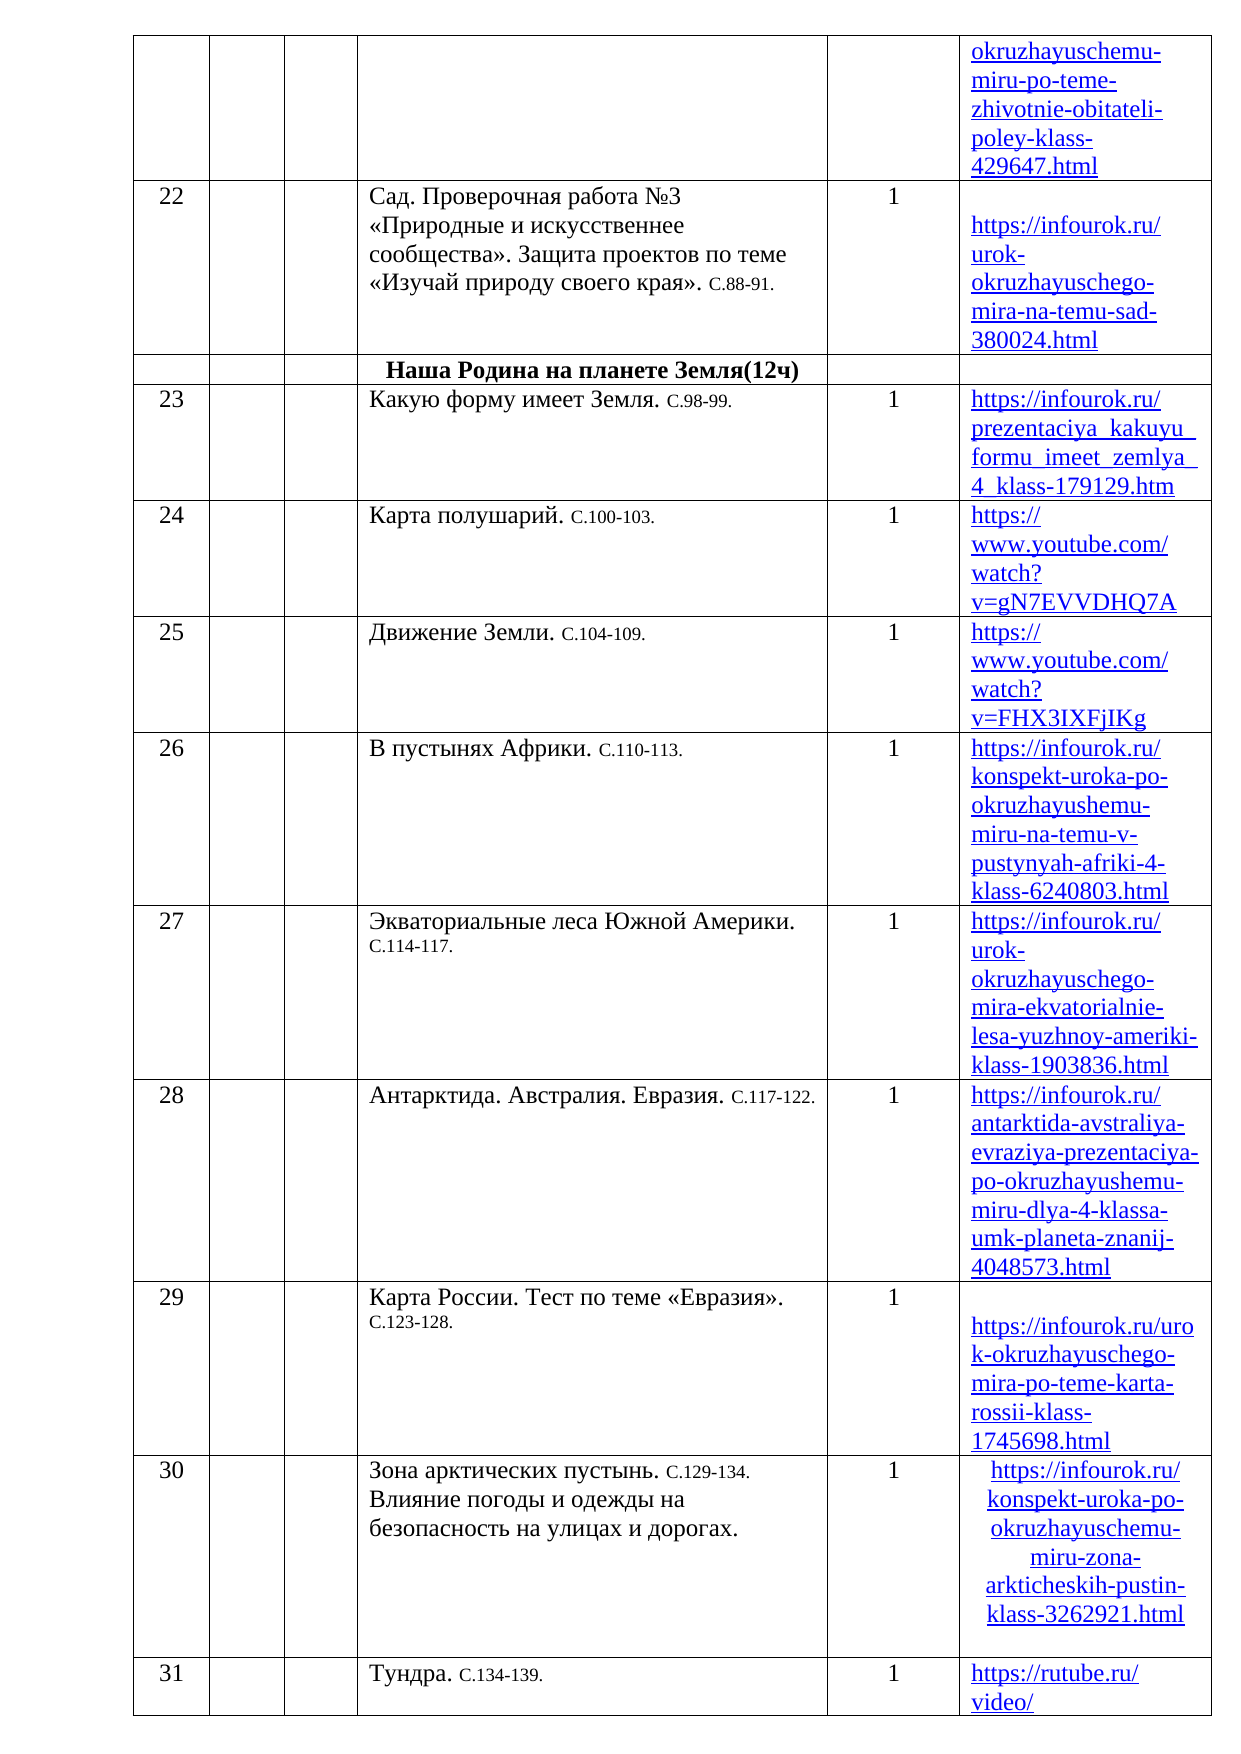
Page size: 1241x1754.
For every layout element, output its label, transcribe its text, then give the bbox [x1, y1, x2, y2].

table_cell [358, 36, 827, 180]
table_cell 1 [828, 733, 959, 905]
table_cell 1 [828, 1282, 959, 1454]
table_cell Сад. Проверочная работа №3 «Природные и искусственнее сообщества». Защита проектов по теме «Изучай природу своего края». С.88-91. [358, 181, 827, 354]
table_cell [210, 36, 284, 180]
table_cell Зона арктических пустынь. С.129-134. Влияние погоды и одежды на безопасность на улицах и дорогах. [358, 1456, 827, 1657]
table_cell 29 [134, 1282, 209, 1454]
table_cell 21 [134, 36, 209, 180]
table_cell 1 [828, 501, 959, 616]
table_cell 1 [828, 1456, 959, 1657]
table_cell [210, 906, 284, 1079]
table_cell 1 [828, 906, 959, 1079]
table_cell 1 [828, 1658, 959, 1715]
table_cell 1 [828, 1080, 959, 1281]
table_cell В пустынях Африки. С.110-113. [358, 733, 827, 905]
table_cell https://infourok.ru/urok-okruzhayuschego-mira-ekvatorialnie-lesa-yuzhnoy-ameriki-klass-1903836.html [960, 906, 1211, 1079]
table_cell [210, 181, 284, 354]
table_cell Движение Земли. С.104-109. [358, 617, 827, 732]
table_cell https://www.youtube.com/watch?v=FHX3IXFjIKg [960, 617, 1211, 732]
table_cell [210, 1456, 284, 1657]
table_cell Антарктида. Австралия. Евразия. С.117-122. [358, 1080, 827, 1281]
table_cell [960, 36, 1211, 180]
table_cell https://infourok.ru/antarktida-avstraliya-evraziya-prezentaciya-po-okruzhayushemu-miru-dlya-4-klassa-umk-planeta-znanij-4048573.html [960, 1080, 1211, 1281]
table_cell 28 [134, 1080, 209, 1281]
table_cell [210, 1658, 284, 1715]
table_cell 1 [828, 181, 959, 354]
table_cell https://infourok.ru/prezentaciya_kakuyu_formu_imeet_zemlya_4_klass-179129.htm [960, 385, 1211, 499]
table_cell 1 [828, 36, 959, 180]
table_cell 1 [828, 617, 959, 732]
table_cell https://infourok.ru/urok-okruzhayuschego-mira-na-temu-sad-380024.html [960, 181, 1211, 354]
table_cell 30 [134, 1456, 209, 1657]
table_cell [285, 181, 357, 354]
table_cell Карта полушарий. С.100-103. [358, 501, 827, 616]
table_cell [285, 1456, 357, 1657]
table_cell [285, 385, 357, 499]
table_cell [285, 36, 357, 180]
table_cell https://infourok.ru/urok-okruzhayuschego-mira-po-teme-karta-rossii-klass-1745698.html [960, 1282, 1211, 1454]
table_cell [285, 1282, 357, 1454]
table_cell [285, 1080, 357, 1281]
table_cell 26 [134, 733, 209, 905]
table_cell Тундра. С.134-139. [358, 1658, 827, 1715]
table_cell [960, 1658, 1211, 1715]
table_cell [210, 355, 284, 383]
table_cell [828, 355, 959, 383]
table_cell 27 [134, 906, 209, 1079]
table_cell [285, 355, 357, 383]
table_cell Экваториальные леса Южной Америки. С.114-117. [358, 906, 827, 1079]
table_cell [210, 1080, 284, 1281]
table_cell 24 [134, 501, 209, 616]
table_cell [285, 733, 357, 905]
table_cell [210, 1282, 284, 1454]
table_cell 31 [134, 1658, 209, 1715]
table_cell Какую форму имеет Земля. С.98-99. [358, 385, 827, 499]
table_cell [285, 501, 357, 616]
table_cell [285, 1658, 357, 1715]
table_cell 23 [134, 385, 209, 499]
table_cell [210, 617, 284, 732]
table_cell 22 [134, 181, 209, 354]
table_cell Наша Родина на планете Земля(12ч) [358, 355, 827, 383]
table_cell [285, 617, 357, 732]
table_cell 25 [134, 617, 209, 732]
table_cell [960, 355, 1211, 383]
table_cell [134, 355, 209, 383]
table_cell https://infourok.ru/konspekt-uroka-po-okruzhayuschemu-miru-zona-arkticheskih-pustin-klass-3262921.html [960, 1456, 1211, 1657]
table_cell [210, 733, 284, 905]
table_cell [210, 385, 284, 499]
table_cell https://www.youtube.com/watch?v=gN7EVVDHQ7A [960, 501, 1211, 616]
table_cell 1 [828, 385, 959, 499]
table_cell [210, 501, 284, 616]
table_cell https://infourok.ru/konspekt-uroka-po-okruzhayushemu-miru-na-temu-v-pustynyah-afriki-4-klass-6240803.html [960, 733, 1211, 905]
table_cell Карта России. Тест по теме «Евразия». С.123-128. [358, 1282, 827, 1454]
table_cell [285, 906, 357, 1079]
